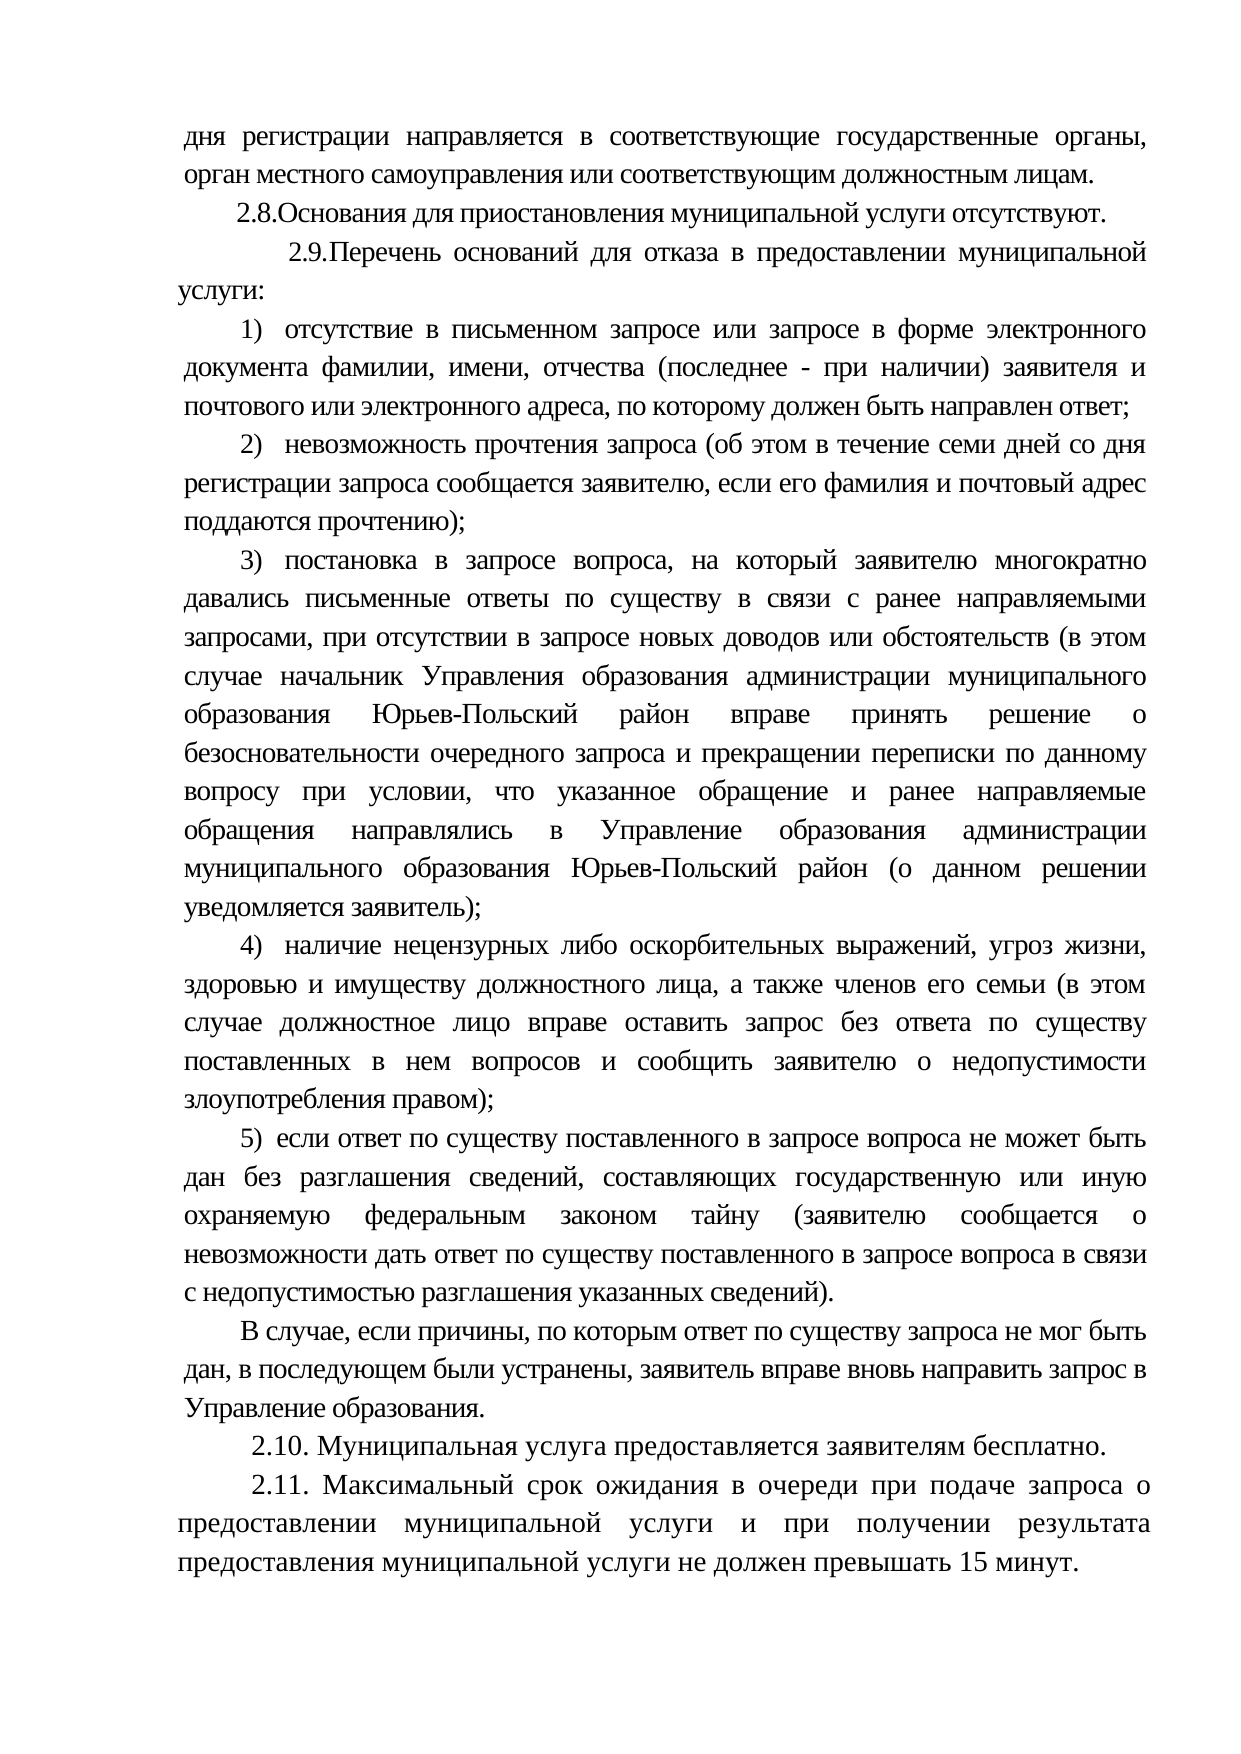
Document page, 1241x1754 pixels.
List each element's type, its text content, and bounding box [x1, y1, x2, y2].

text 2.11. Максимальный срок ожидания в очереди при подаче запроса о предоставлении муниципальной услуги и при получении результата предоставления муниципальной услуги не должен превышать 15 минут. [177, 1467, 1152, 1578]
text 2.10. Муниципальная услуга предоставляется заявителям бесплатно. [177, 1428, 1152, 1462]
list наличие нецензурных либо оскорбительных выражений, угроз жизни, здоровью и имуществу должностного лица, а также членов его семьи (в этом случае должностное лицо вправе оставить запрос без ответа по существу поставленных в нем вопросов и сообщить заявителю о недопустимости злоупотребления правом); [183, 927, 1147, 1115]
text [183, 118, 1147, 190]
text 2.8.Основания для приостановления муниципальной услуги отсутствуют. [177, 195, 1152, 229]
list невозможность прочтения запроса (об этом в течение семи дней со дня регистрации запроса сообщается заявителю, если его фамилия и почтовый адрес поддаются прочтению); [183, 426, 1147, 537]
list постановка в запросе вопроса, на который заявителю многократно давались письменные ответы по существу в связи с ранее направляемыми запросами, при отсутствии в запросе новых доводов или обстоятельств (в этом случае начальник Управления образования администрации муниципального образования Юрьев-Польский район вправе принять решение о безосновательности очередного запроса и прекращении переписки по данному вопросу при условии, что указанное обращение и ранее направляемые обращения направлялись в Управление образования администрации муниципального образования Юрьев-Польский район (о данном решении уведомляется заявитель); [183, 542, 1147, 922]
list отсутствие в письменном запросе или запросе в форме электронного документа фамилии, имени, отчества (последнее - при наличии) заявителя и почтового или электронного адреса, по которому должен быть направлен ответ; [183, 311, 1147, 421]
text В случае, если причины, по которым ответ по существу запроса не мог быть дан, в последующем были устранены, заявитель вправе вновь направить запрос в Управление образования. [183, 1313, 1147, 1423]
list если ответ по существу поставленного в запросе вопроса не может быть дан без разглашения сведений, составляющих государственную или иную охраняемую федеральным законом тайну (заявителю сообщается о невозможности дать ответ по существу поставленного в запросе вопроса в связи с недопустимостью разглашения указанных сведений). [183, 1120, 1147, 1308]
text 2.9.Перечень оснований для отказа в предоставлении муниципальной услуги: [177, 234, 1147, 306]
